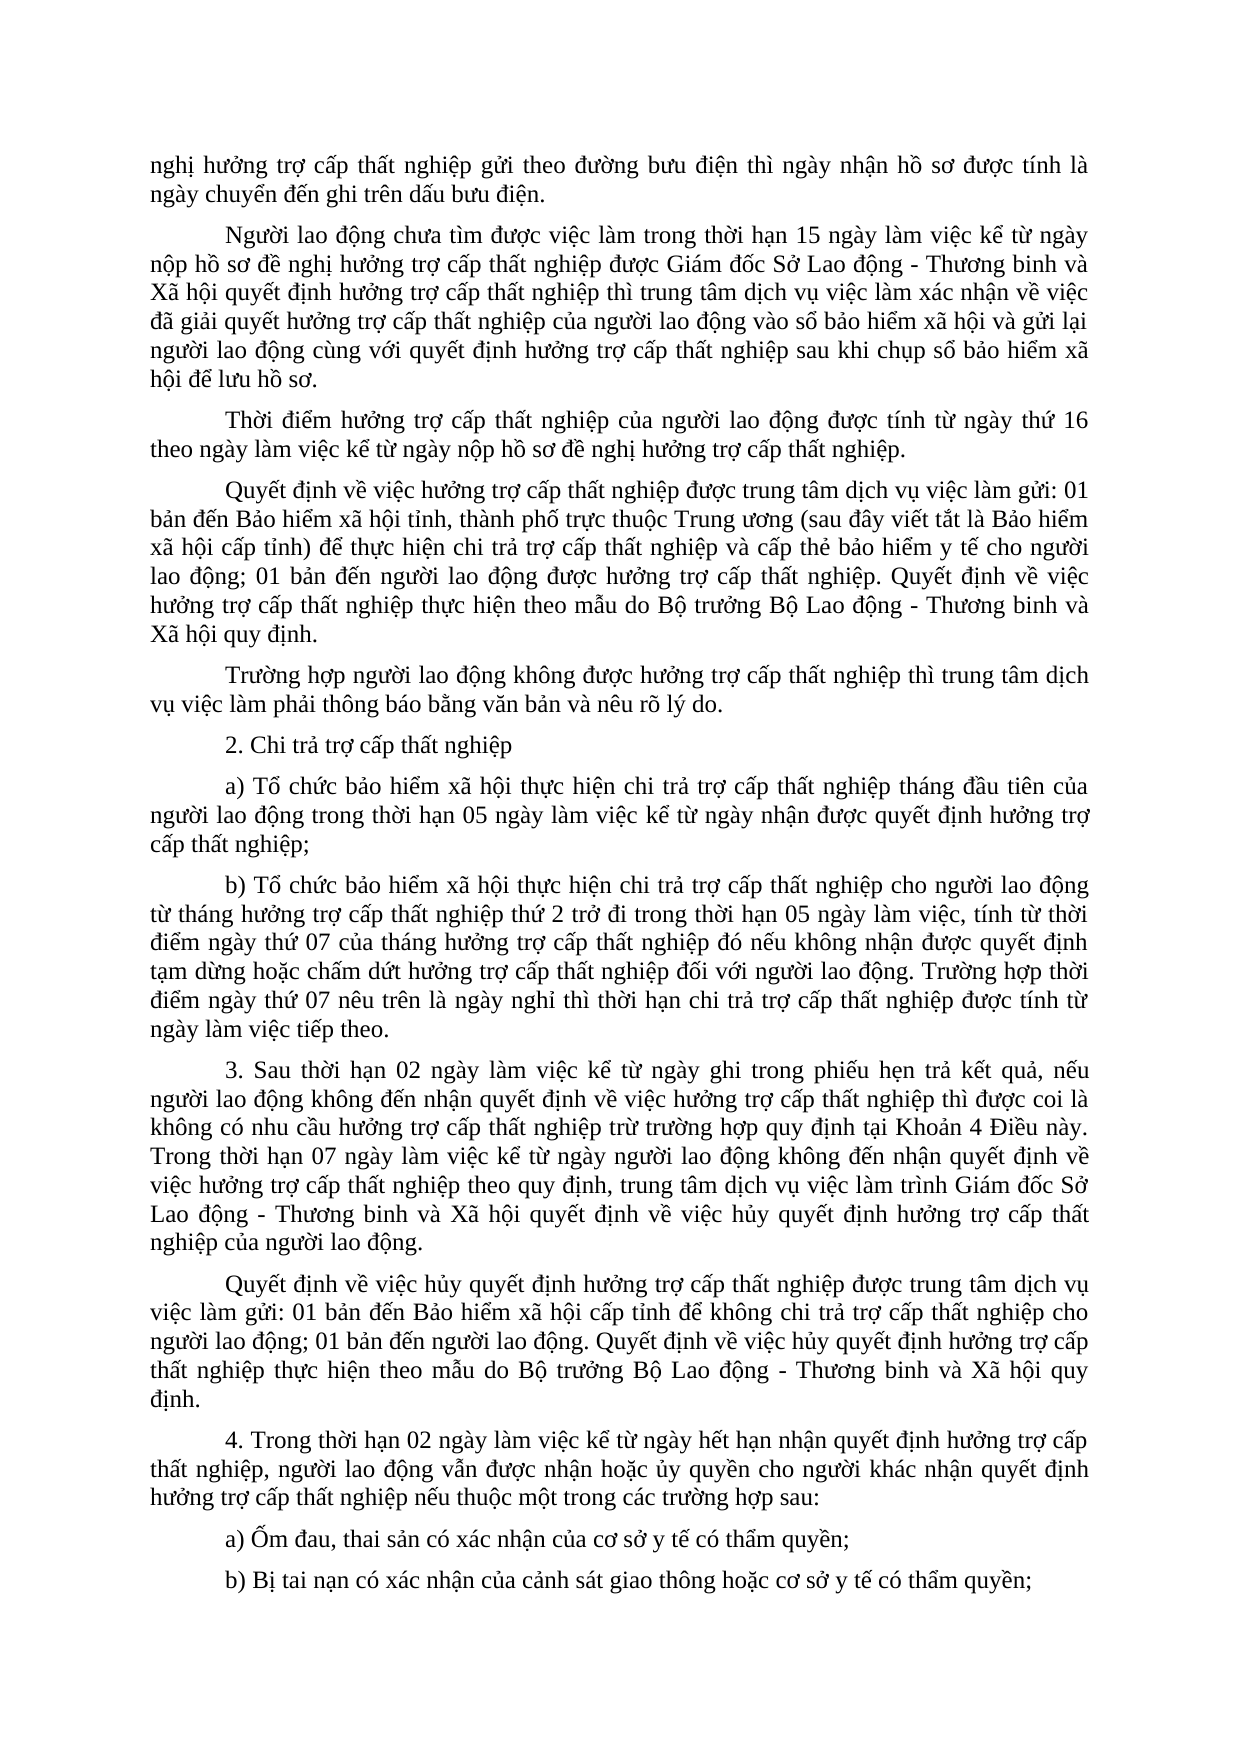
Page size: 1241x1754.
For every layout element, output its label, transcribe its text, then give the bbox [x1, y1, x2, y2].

text Quyết định về việc hủy quyết định hưởng trợ cấp thất nghiệp được trung tâm dịch vụ việc làm gửi: 01 bản đến Bảo hiểm xã hội cấp tỉnh để không chi trả trợ cấp thất nghiệp cho người lao động; 01 bản đến người lao động. Quyết định về việc hủy quyết định hưởng trợ cấp thất nghiệp thực hiện theo mẫu do Bộ trưởng Bộ Lao động - Thương binh và Xã hội quy định. [150, 1269, 1090, 1412]
text a) Ốm đau, thai sản có xác nhận của cơ sở y tế có thẩm quyền; [150, 1524, 1090, 1552]
text 3. Sau thời hạn 02 ngày làm việc kể từ ngày ghi trong phiếu hẹn trả kết quả, nếu người lao động không đến nhận quyết định về việc hưởng trợ cấp thất nghiệp thì được coi là không có nhu cầu hưởng trợ cấp thất nghiệp trừ trường hợp quy định tại Khoản 4 Điều này. Trong thời hạn 07 ngày làm việc kể từ ngày người lao động không đến nhận quyết định về việc hưởng trợ cấp thất nghiệp theo quy định, trung tâm dịch vụ việc làm trình Giám đốc Sở Lao động - Thương binh và Xã hội quyết định về việc hủy quyết định hưởng trợ cấp thất nghiệp của người lao động. [150, 1055, 1090, 1256]
text b) Bị tai nạn có xác nhận của cảnh sát giao thông hoặc cơ sở y tế có thẩm quyền; [150, 1565, 1090, 1594]
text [150, 150, 1090, 207]
text Người lao động chưa tìm được việc làm trong thời hạn 15 ngày làm việc kể từ ngày nộp hồ sơ đề nghị hưởng trợ cấp thất nghiệp được Giám đốc Sở Lao động - Thương binh và Xã hội quyết định hưởng trợ cấp thất nghiệp thì trung tâm dịch vụ việc làm xác nhận về việc đã giải quyết hưởng trợ cấp thất nghiệp của người lao động vào sổ bảo hiểm xã hội và gửi lại người lao động cùng với quyết định hưởng trợ cấp thất nghiệp sau khi chụp sổ bảo hiểm xã hội để lưu hồ sơ. [150, 220, 1090, 392]
text a) Tổ chức bảo hiểm xã hội thực hiện chi trả trợ cấp thất nghiệp tháng đầu tiên của người lao động trong thời hạn 05 ngày làm việc kể từ ngày nhận được quyết định hưởng trợ cấp thất nghiệp; [150, 771, 1090, 857]
text 4. Trong thời hạn 02 ngày làm việc kể từ ngày hết hạn nhận quyết định hưởng trợ cấp thất nghiệp, người lao động vẫn được nhận hoặc ủy quyền cho người khác nhận quyết định hưởng trợ cấp thất nghiệp nếu thuộc một trong các trường hợp sau: [150, 1425, 1090, 1511]
text 2. Chi trả trợ cấp thất nghiệp [150, 730, 1090, 759]
text Thời điểm hưởng trợ cấp thất nghiệp của người lao động được tính từ ngày thứ 16 theo ngày làm việc kể từ ngày nộp hồ sơ đề nghị hưởng trợ cấp thất nghiệp. [150, 405, 1090, 462]
text b) Tổ chức bảo hiểm xã hội thực hiện chi trả trợ cấp thất nghiệp cho người lao động từ tháng hưởng trợ cấp thất nghiệp thứ 2 trở đi trong thời hạn 05 ngày làm việc, tính từ thời điểm ngày thứ 07 của tháng hưởng trợ cấp thất nghiệp đó nếu không nhận được quyết định tạm dừng hoặc chấm dứt hưởng trợ cấp thất nghiệp đối với người lao động. Trường hợp thời điểm ngày thứ 07 nêu trên là ngày nghỉ thì thời hạn chi trả trợ cấp thất nghiệp được tính từ ngày làm việc tiếp theo. [150, 870, 1090, 1042]
text Quyết định về việc hưởng trợ cấp thất nghiệp được trung tâm dịch vụ việc làm gửi: 01 bản đến Bảo hiểm xã hội tỉnh, thành phố trực thuộc Trung ương (sau đây viết tắt là Bảo hiểm xã hội cấp tỉnh) để thực hiện chi trả trợ cấp thất nghiệp và cấp thẻ bảo hiểm y tế cho người lao động; 01 bản đến người lao động được hưởng trợ cấp thất nghiệp. Quyết định về việc hưởng trợ cấp thất nghiệp thực hiện theo mẫu do Bộ trưởng Bộ Lao động - Thương binh và Xã hội quy định. [150, 475, 1090, 647]
text Trường hợp người lao động không được hưởng trợ cấp thất nghiệp thì trung tâm dịch vụ việc làm phải thông báo bằng văn bản và nêu rõ lý do. [150, 660, 1090, 717]
